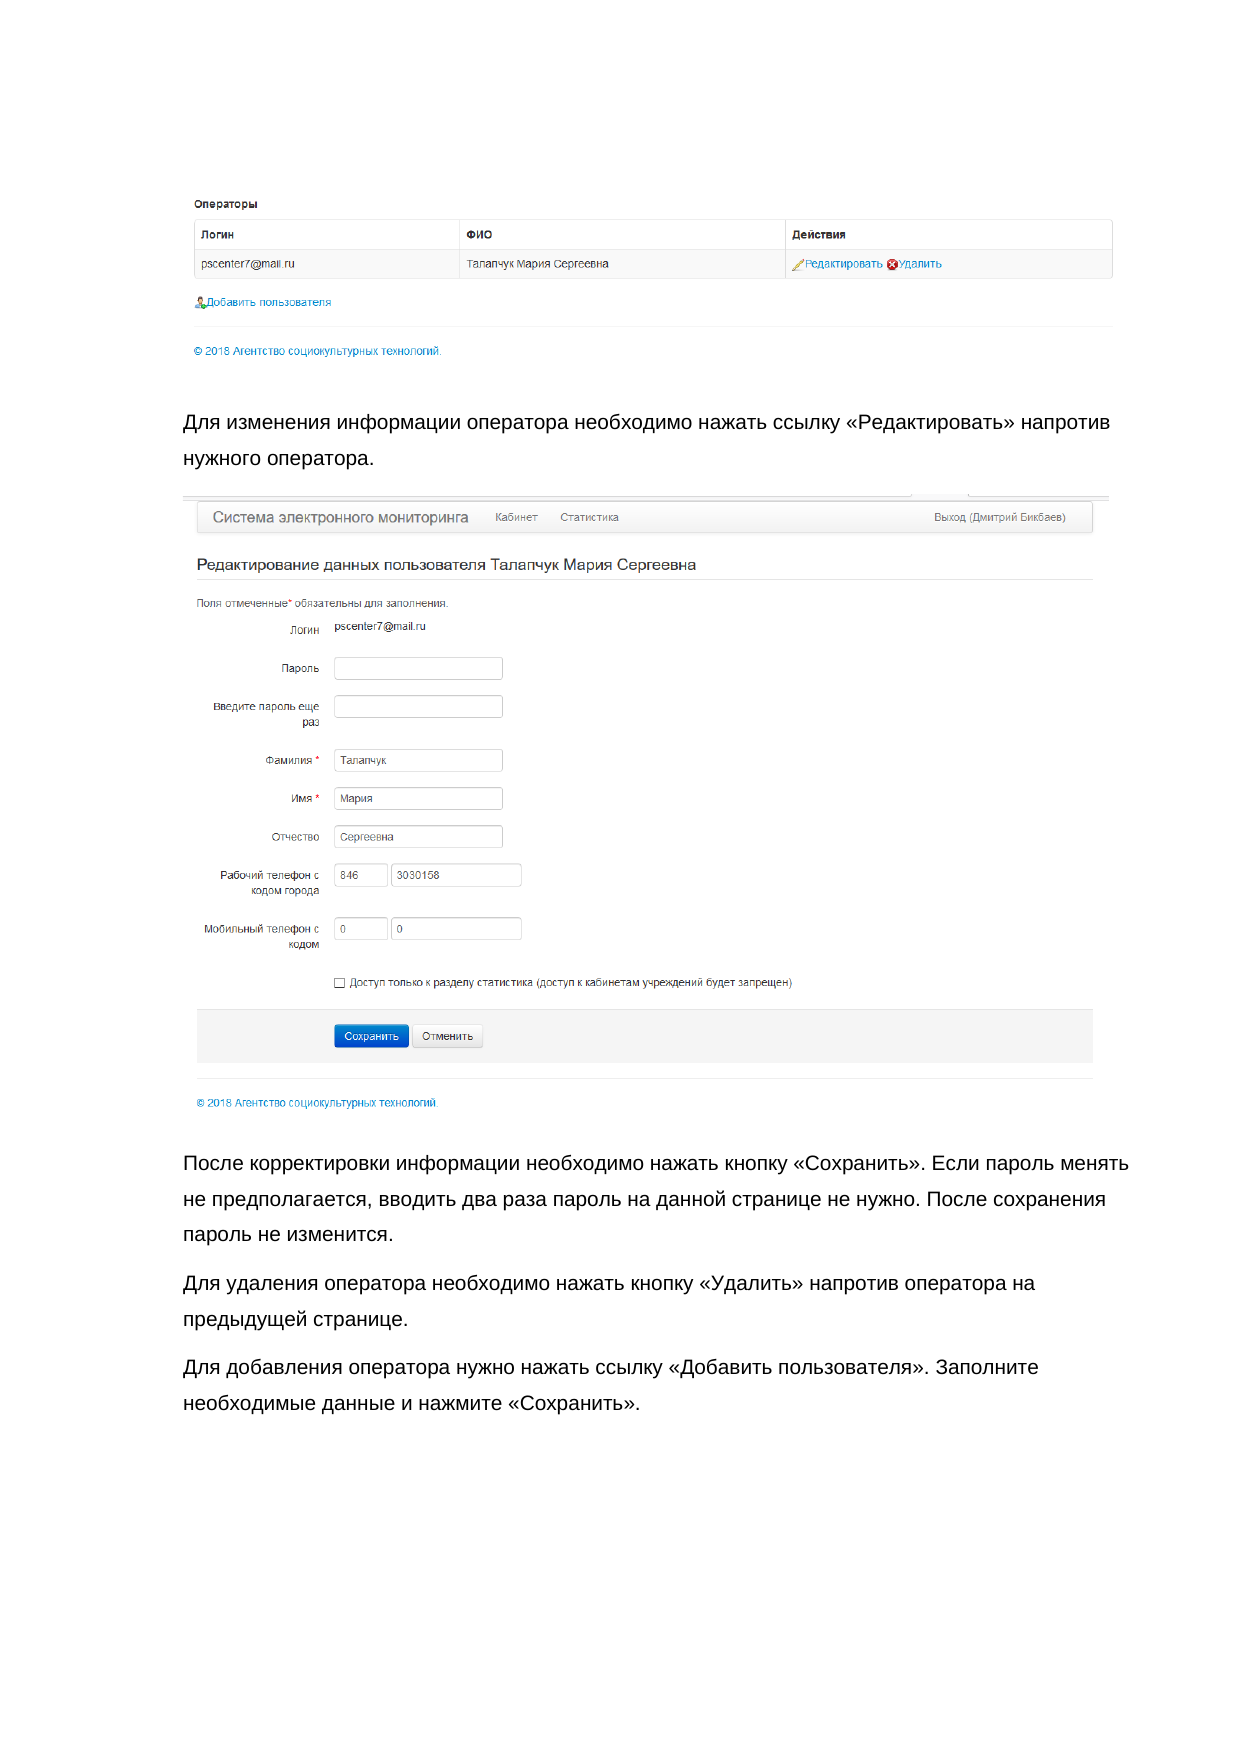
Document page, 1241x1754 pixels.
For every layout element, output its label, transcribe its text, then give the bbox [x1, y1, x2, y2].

text Для удаления оператора необходимо нажать кнопку «Удалить» напротив оператора на предыдущей странице. [183, 1271, 1152, 1331]
picture [182, 494, 1109, 1126]
text Для добавления оператора нужно нажать ссылку «Добавить пользователя». Заполните необходимые данные и нажмите «Сохранить». [183, 1355, 1152, 1415]
picture [182, 166, 1135, 386]
text Для изменения информации оператора необходимо нажать ссылку «Редактировать» напротив нужного оператора. [183, 410, 1152, 470]
text После корректировки информации необходимо нажать кнопку «Сохранить». Если пароль менять не предполагается, вводить два раза пароль на данной странице не нужно. После сохранения пароль не изменится. [183, 1150, 1152, 1246]
